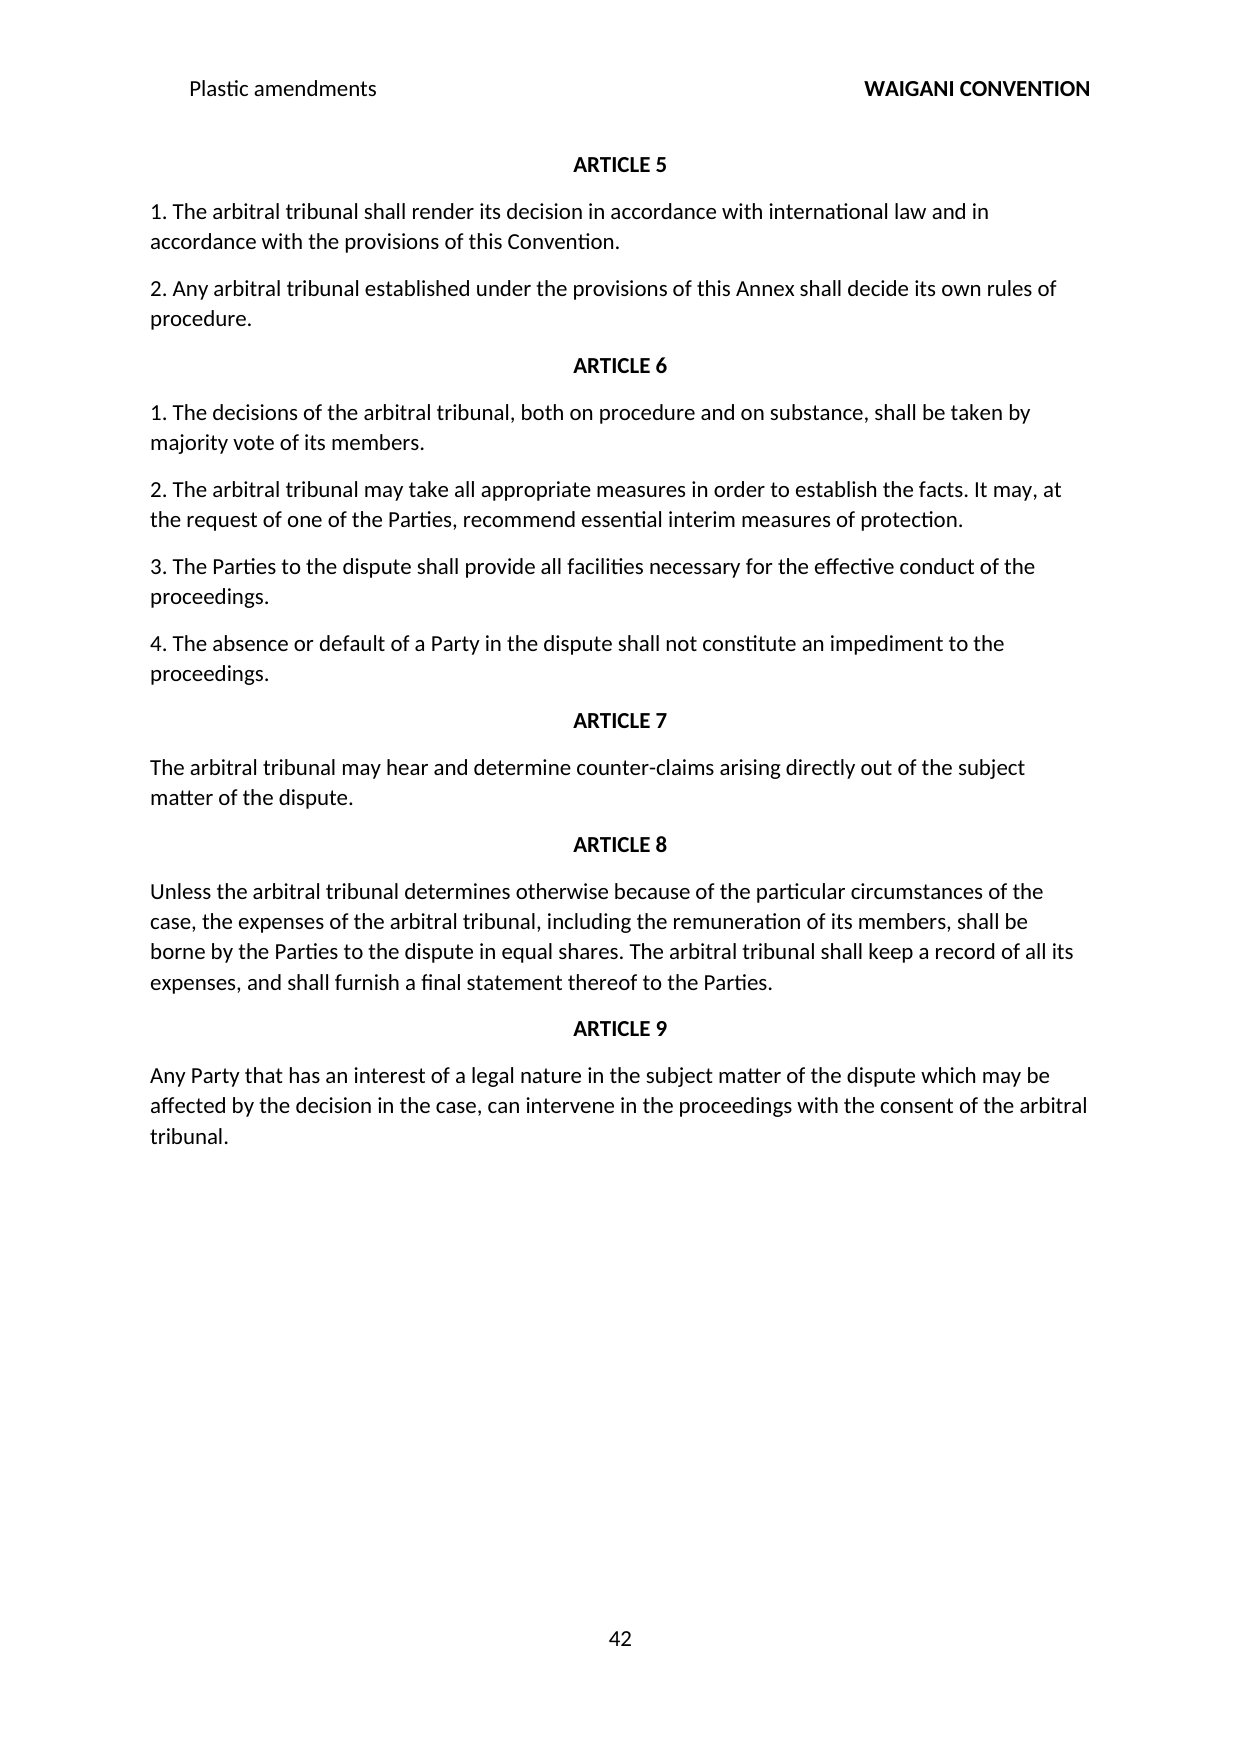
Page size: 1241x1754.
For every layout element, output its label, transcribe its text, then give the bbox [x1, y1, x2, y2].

text ARTICLE 9 [150, 1014, 1090, 1043]
text ARTICLE 6 [150, 351, 1090, 379]
text 3. The Parties to the dispute shall provide all facilities necessary for the effective conduct of the proceedings. [150, 552, 1090, 610]
text 2. The arbitral tribunal may take all appropriate measures in order to establish the facts. It may, at the request of one of the Parties, recommend essential interim measures of protection. [150, 475, 1090, 533]
text 1. The decisions of the arbitral tribunal, both on procedure and on substance, shall be taken by majority vote of its members. [150, 398, 1090, 456]
text The arbitral tribunal may hear and determine counter-claims arising directly out of the subject matter of the dispute. [150, 753, 1090, 811]
text 2. Any arbitral tribunal established under the provisions of this Annex shall decide its own rules of procedure. [150, 274, 1090, 332]
text ARTICLE 5 [150, 150, 1090, 178]
text ARTICLE 7 [150, 706, 1090, 734]
text 1. The arbitral tribunal shall render its decision in accordance with international law and in accordance with the provisions of this Convention. [150, 197, 1090, 255]
text 4. The absence or default of a Party in the dispute shall not constitute an impediment to the proceedings. [150, 629, 1090, 687]
text ARTICLE 8 [150, 830, 1090, 858]
text Any Party that has an interest of a legal nature in the subject matter of the dispute which may be affected by the decision in the case, can intervene in the proceedings with the consent of the arbitral tribunal. [150, 1061, 1090, 1150]
text Unless the arbitral tribunal determines otherwise because of the particular circumstances of the case, the expenses of the arbitral tribunal, including the remuneration of its members, shall be borne by the Parties to the dispute in equal shares. The arbitral tribunal shall keep a record of all its expenses, and shall furnish a final statement thereof to the Parties. [150, 877, 1090, 996]
